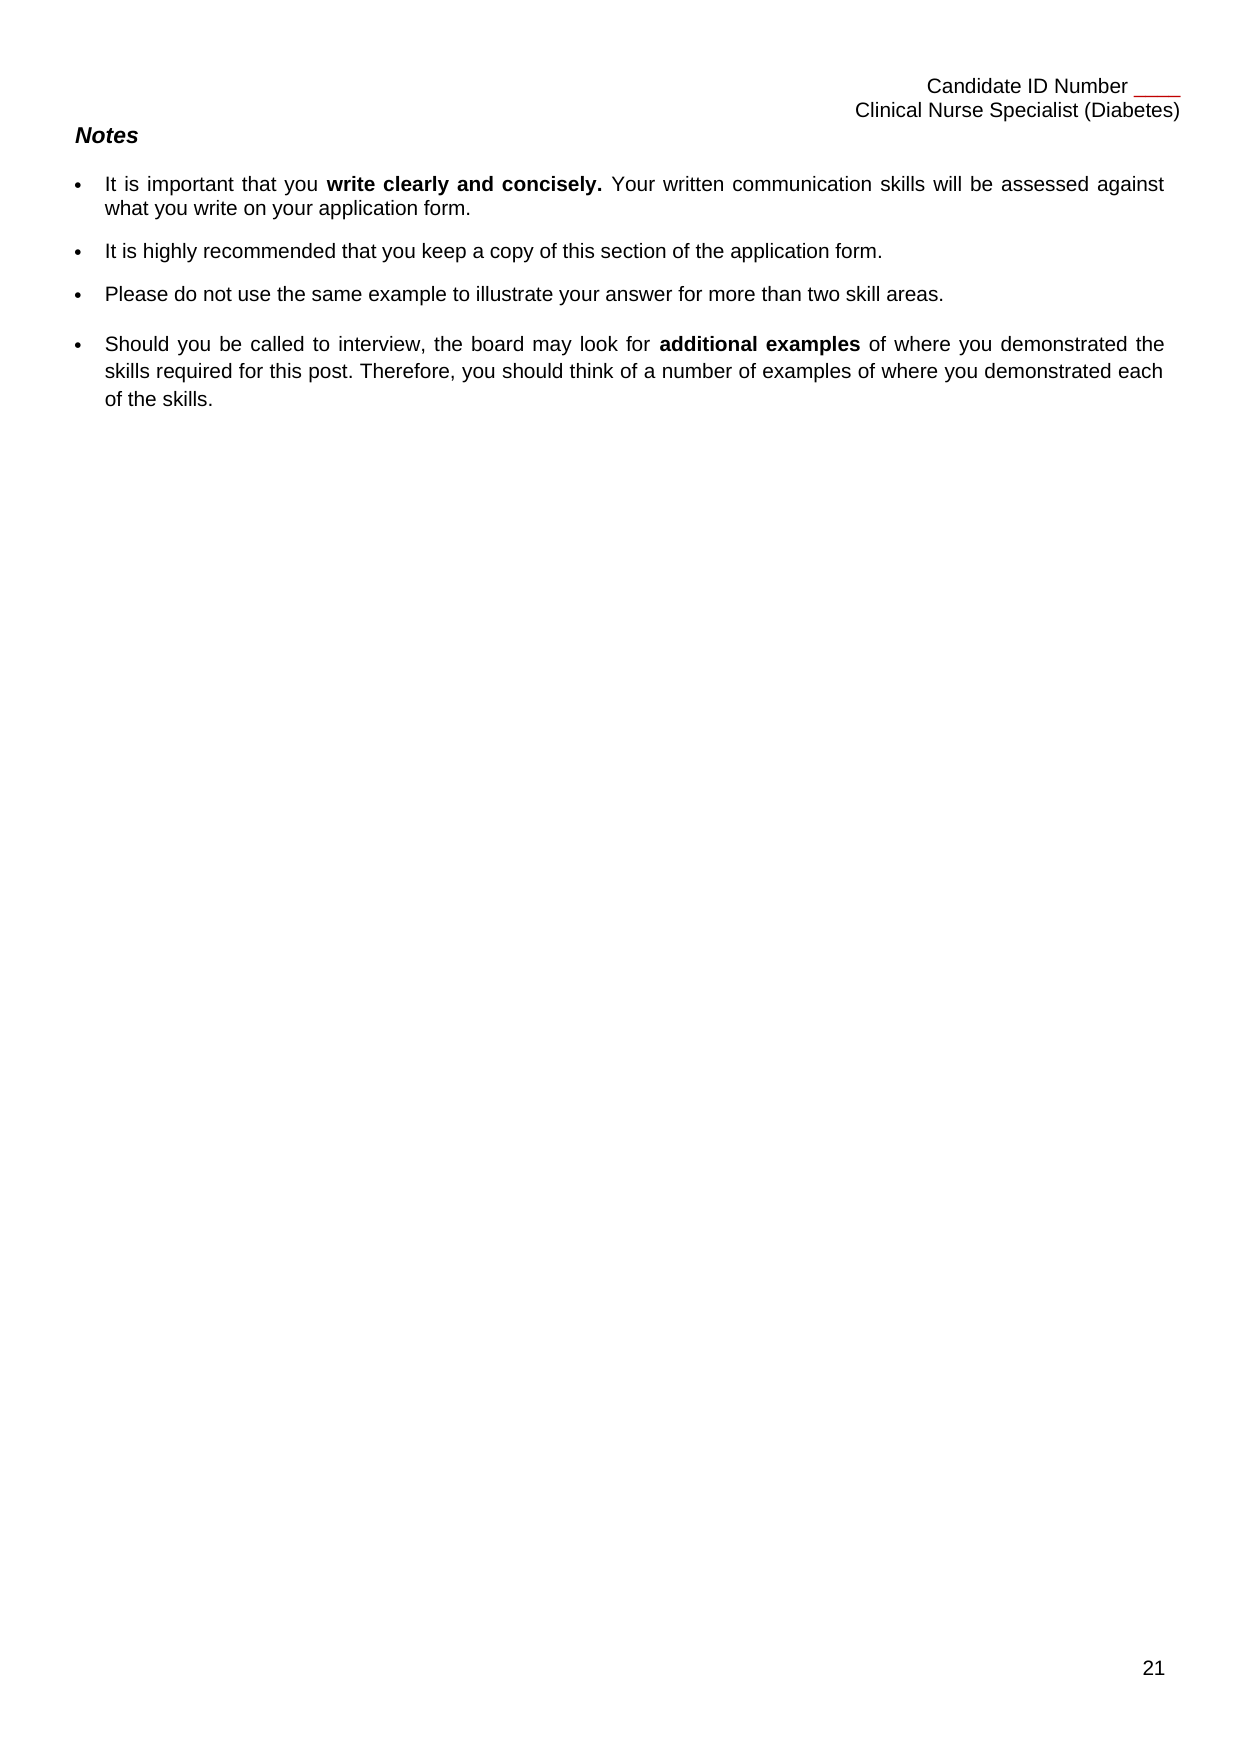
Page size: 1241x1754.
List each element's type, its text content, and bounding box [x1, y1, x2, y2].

list It is highly recommended that you keep a copy of this section of the application form. [75, 239, 1165, 263]
text Notes [75, 122, 1165, 148]
list It is important that you write clearly and concisely. Your written communication skills will be assessed against what you write on your application form. [75, 172, 1165, 220]
list Please do not use the same example to illustrate your answer for more than two skill areas. [75, 282, 1165, 306]
list Should you be called to interview, the board may look for additional examples of where you demonstrated the skills required for this post. Therefore, you should think of a number of examples of where you demonstrated each of the skills. [75, 332, 1165, 411]
